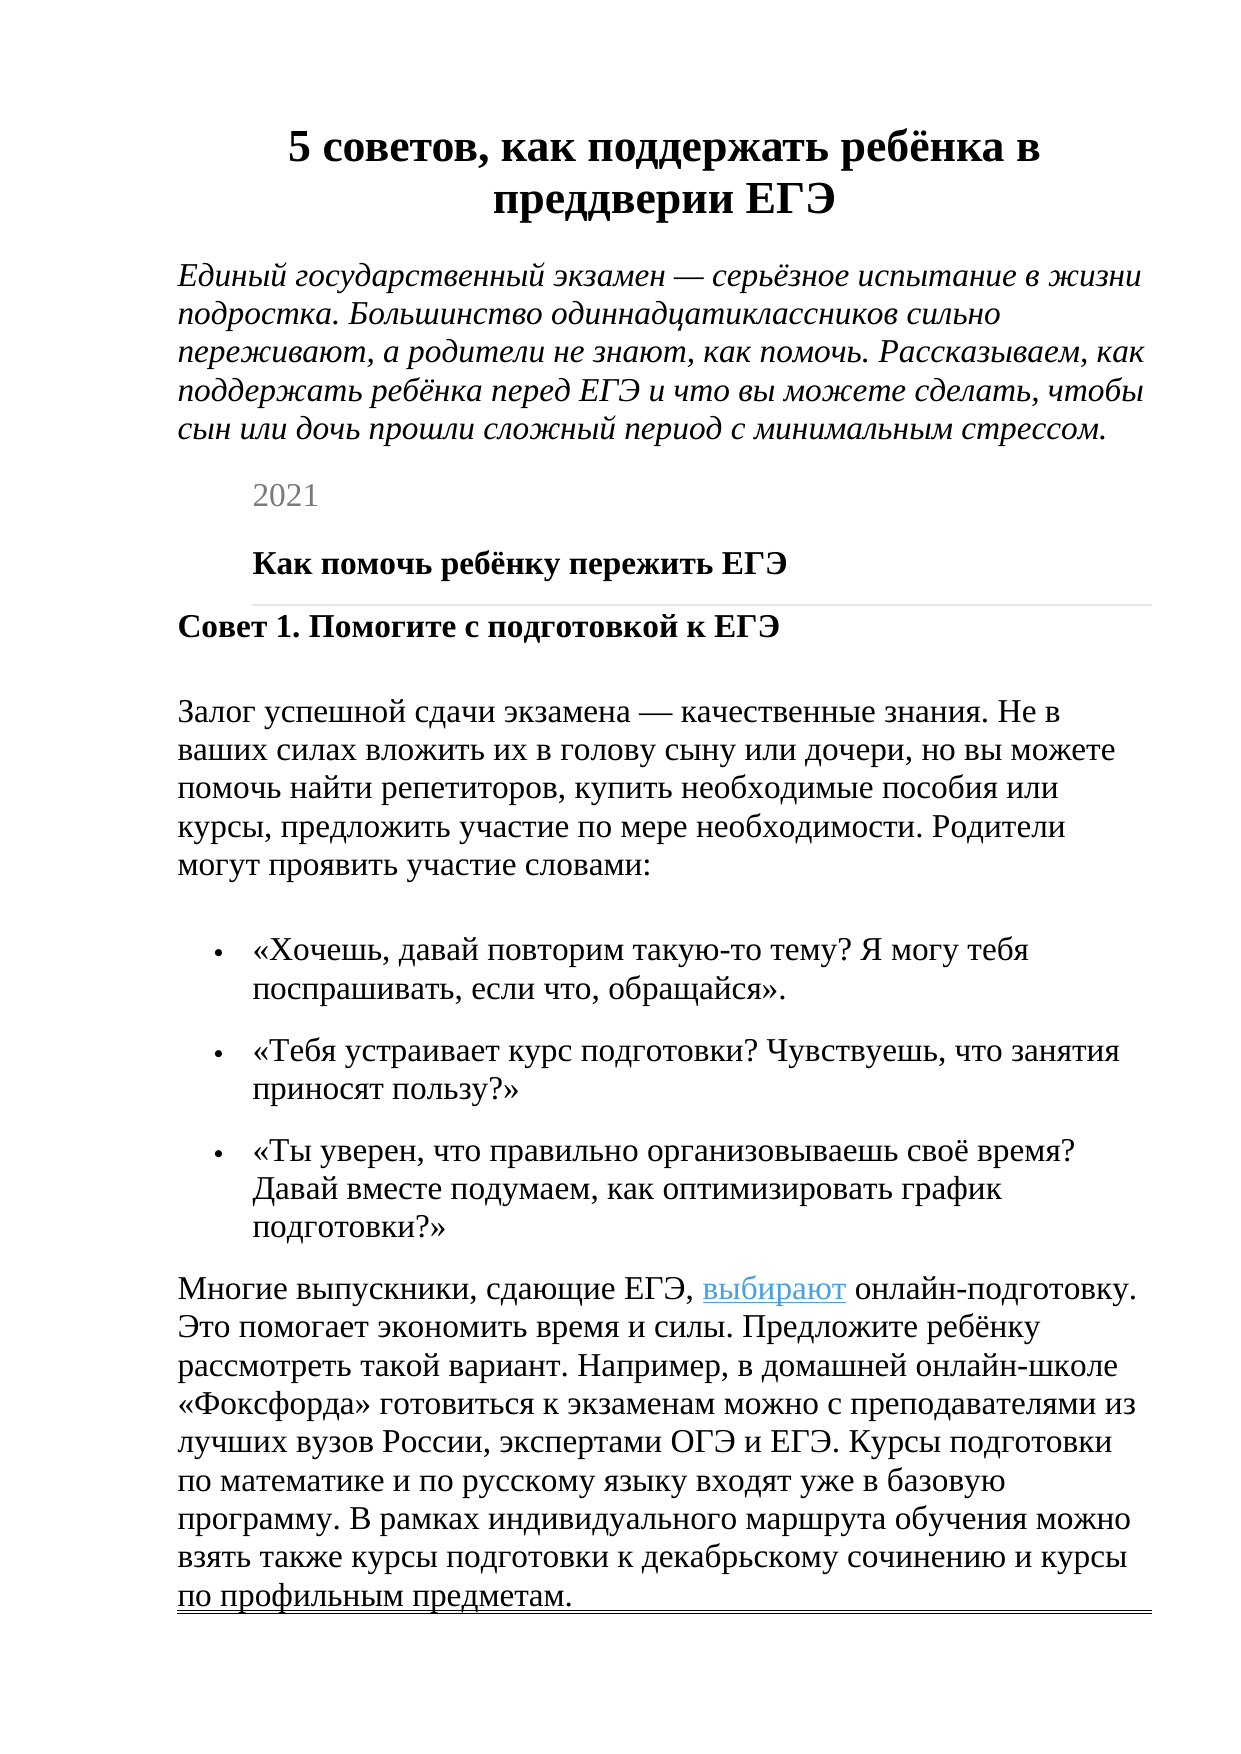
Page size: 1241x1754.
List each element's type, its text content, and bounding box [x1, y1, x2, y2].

text Как помочь ребёнку пережить ЕГЭ [252, 543, 1152, 604]
text Многие выпускники, сдающие ЕГЭ, выбирают онлайн-подготовку. Это помогает экономить время и силы. Предложите ребёнку рассмотреть такой вариант. Например, в домашней онлайн-школе «Фоксфорда» готовиться к экзаменам можно с преподавателями из лучших вузов России, экспертами ОГЭ и ЕГЭ. Курсы подготовки по математике и по русскому языку входят уже в базовую программу. В рамках индивидуального маршрута обучения можно взять также курсы подготовки к декабрьскому сочинению и курсы по профильным предметам. [177, 1268, 1152, 1610]
text Залог успешной сдачи экзамена — качественные знания. Не в ваших силах вложить их в голову сыну или дочери, но вы можете помочь найти репетиторов, купить необходимые пособия или курсы, предложить участие по мере необходимости. Родители могут проявить участие словами: [177, 691, 1152, 883]
text Единый государственный экзамен — серьёзное испытание в жизни подростка. Большинство одиннадцатиклассников сильно переживают, а родители не знают, как помочь. Рассказываем, как поддержать ребёнка перед ЕГЭ и что вы можете сделать, чтобы сын или дочь прошли сложный период с минимальным стрессом. [177, 255, 1152, 446]
text Совет 1. Помогите с подготовкой к ЕГЭ [177, 606, 1152, 644]
list «Ты уверен, что правильно организовываешь своё время? Давай вместе подумаем, как оптимизировать график подготовки?» [215, 1130, 1152, 1245]
text 2021 [252, 476, 1152, 514]
list «Тебя устраивает курс подготовки? Чувствуешь, что занятия приносят пользу?» [215, 1030, 1152, 1106]
list «Хочешь, давай повторим такую-то тему? Я могу тебя поспрашивать, если что, обращайся». [215, 930, 1152, 1006]
text 5 советов, как поддержать ребёнка в преддверии ЕГЭ [177, 118, 1152, 223]
